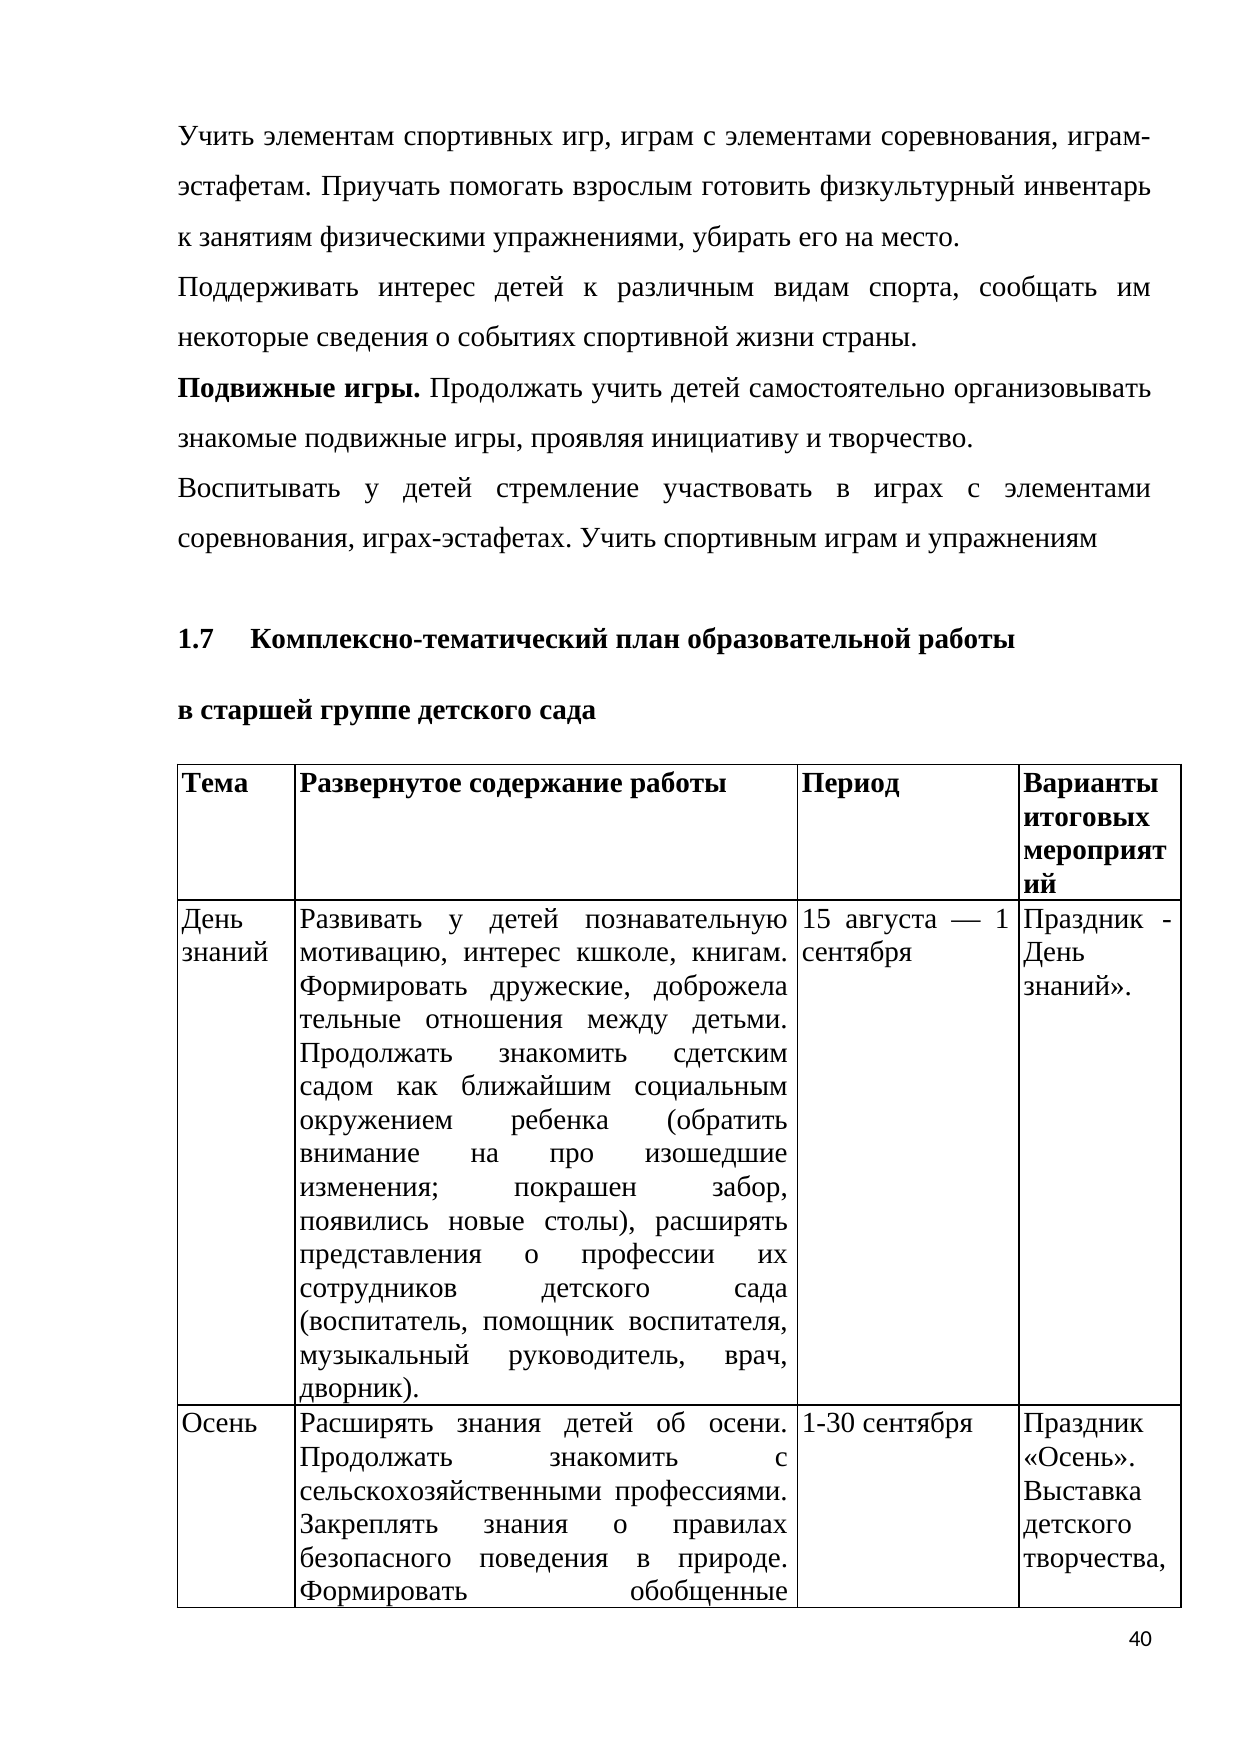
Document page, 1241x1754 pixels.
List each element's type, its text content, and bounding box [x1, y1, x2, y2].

table_cell День знаний [178, 901, 294, 1404]
text 1.7 Комплексно-тематический план образовательной работы [177, 621, 1152, 655]
text Поддерживать интерес детей к различным видам спорта, сообщать им некоторые сведения о событиях спортивной жизни страны. [177, 269, 1152, 353]
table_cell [296, 1406, 797, 1607]
text в старшей группе детского сада [177, 692, 1152, 726]
text Воспитывать у детей стремление участвовать в играх с элементами соревнования, играх-эстафетах. Учить спортивным играм и упражнениям [177, 470, 1152, 554]
table_cell 1-30 сентября [798, 1406, 1018, 1607]
text Подвижные игры. Продолжать учить детей самостоятельно организовывать знакомые подвижные игры, проявляя инициативу и творчество. [177, 370, 1152, 453]
text Учить элементам спортивных игр, играм с элементами соревнования, играм-эстафетам. Приучать помогать взрослым готовить физкультурный инвентарь к занятиям физическими упражнениями, убирать его на место. [177, 118, 1152, 252]
table_header Тема [178, 765, 294, 899]
table_header Период [798, 765, 1018, 899]
table_cell Осень [178, 1406, 294, 1607]
table_header Развернутое содержание работы [296, 765, 797, 899]
table_cell 15 августа — 1 сентября [798, 901, 1018, 1404]
table_cell Праздник -День знаний». [1020, 901, 1180, 1404]
table_header Варианты итоговых мероприятий [1020, 765, 1180, 899]
table_cell Развивать у детей познавательную мотивацию, интерес кшколе, книгам. Формировать дружеские, доброжела тельные отношения между детьми. Продолжать знакомить сдетским садом как ближайшим социальным окружением ребенка (обратить внимание на про изошедшие изменения; покрашен забор, появились новые столы), расширять представления о профессии их сотрудников детского сада (воспитатель, помощник воспитателя, музыкальный руководитель, врач, дворник). [296, 901, 797, 1404]
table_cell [1020, 1406, 1180, 1607]
